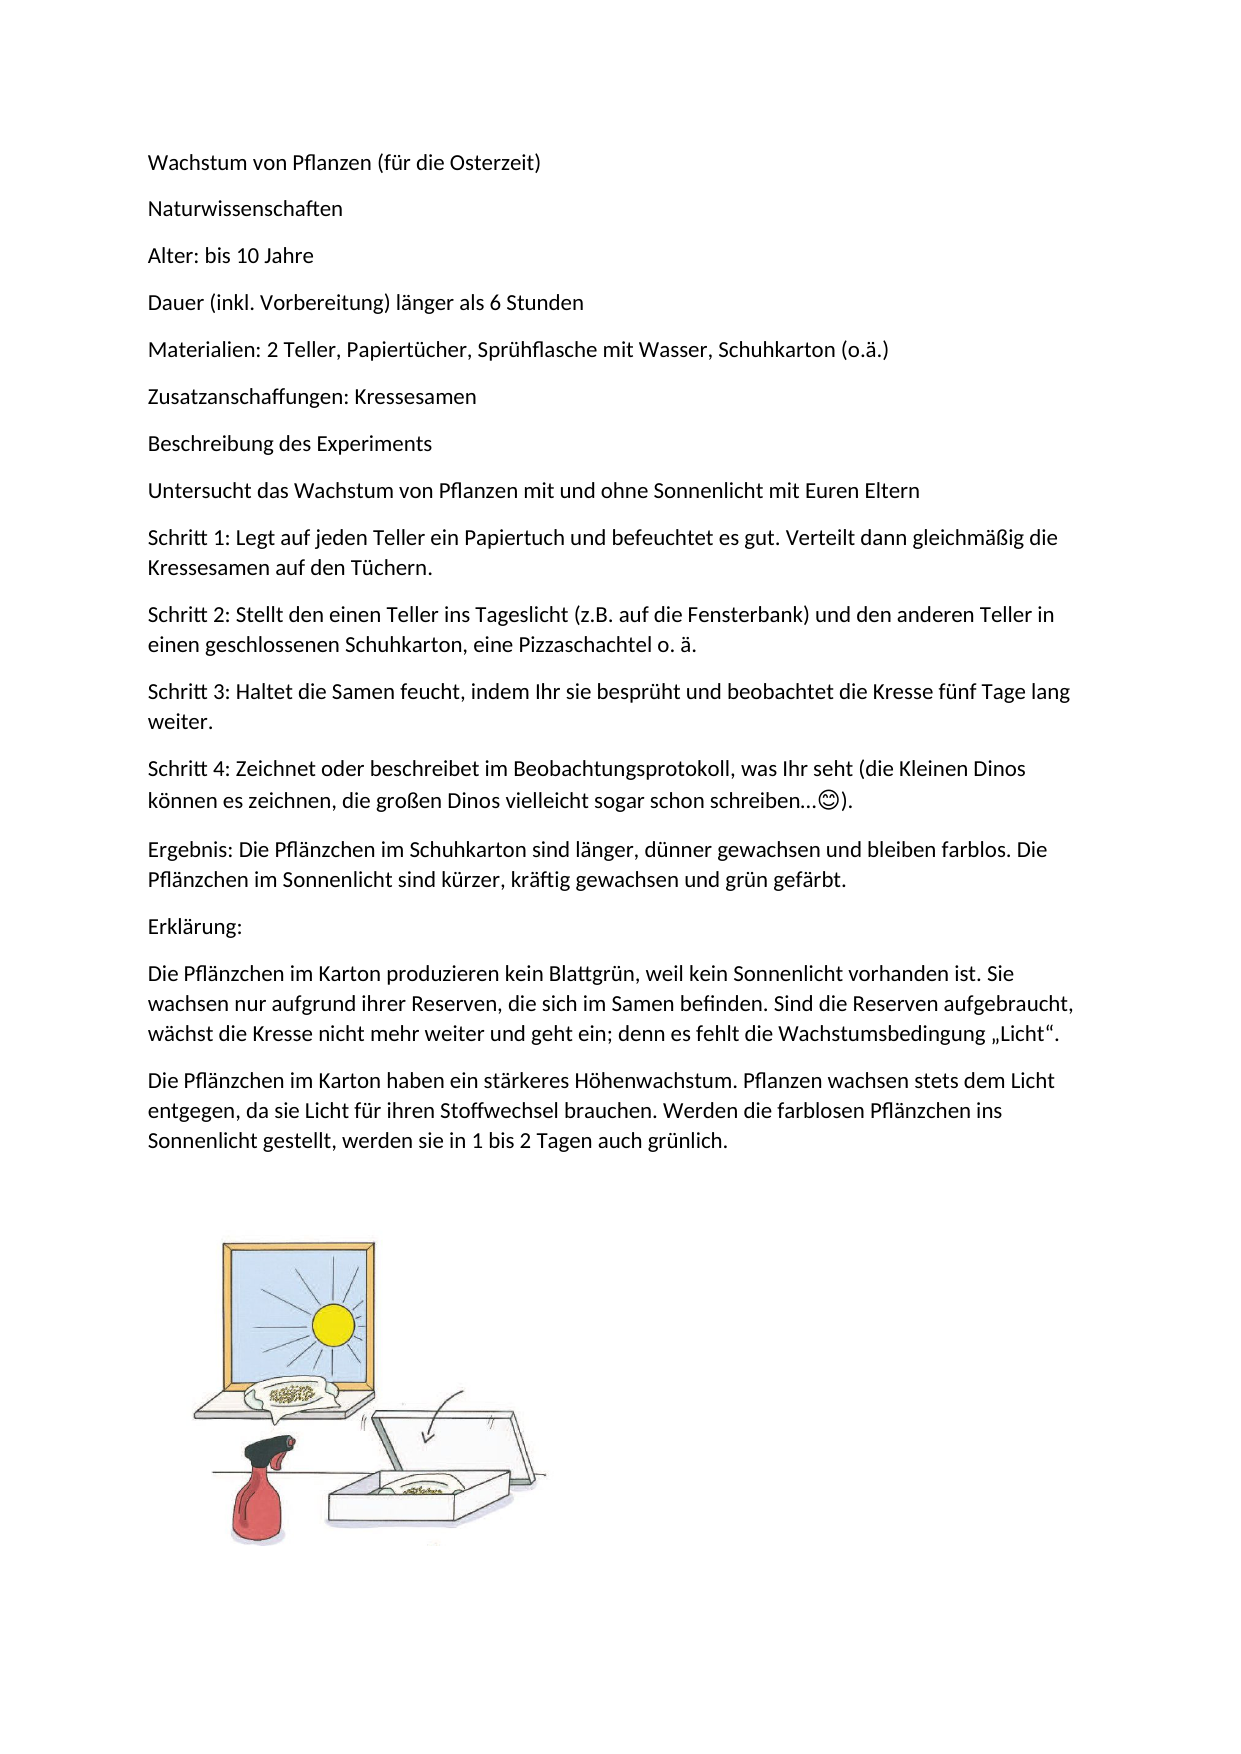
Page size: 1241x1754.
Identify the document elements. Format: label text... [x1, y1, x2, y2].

text Ergebnis: Die Pflänzchen im Schuhkarton sind länger, dünner gewachsen und bleiben farblos. Die Pflänzchen im Sonnenlicht sind kürzer, kräftig gewachsen und grün gefärbt. [148, 835, 1093, 893]
text Dauer (inkl. Vorbereitung) länger als 6 Stunden [148, 288, 1093, 316]
text Beschreibung des Experiments [148, 429, 1093, 457]
text Wachstum von Pflanzen (für die Osterzeit) [148, 148, 1093, 176]
text Materialien: 2 Teller, Papiertücher, Sprühflasche mit Wasser, Schuhkarton (o.ä.) [148, 335, 1093, 363]
text Schritt 1: Legt auf jeden Teller ein Papiertuch und befeuchtet es gut. Verteilt dann gleichmäßig die Kressesamen auf den Tüchern. [148, 523, 1093, 581]
text Schritt 3: Haltet die Samen feucht, indem Ihr sie besprüht und beobachtet die Kresse fünf Tage lang weiter. [148, 677, 1093, 735]
text Die Pflänzchen im Karton haben ein stärkeres Höhenwachstum. Pflanzen wachsen stets dem Licht entgegen, da sie Licht für ihren Stoffwechsel brauchen. Werden die farblosen Pflänzchen ins Sonnenlicht gestellt, werden sie in 1 bis 2 Tagen auch grünlich. [148, 1066, 1093, 1154]
text Erklärung: [148, 912, 1093, 940]
text Die Pflänzchen im Karton produzieren kein Blattgrün, weil kein Sonnenlicht vorhanden ist. Sie wachsen nur aufgrund ihrer Reserven, die sich im Samen befinden. Sind die Reserven aufgebraucht, wächst die Kresse nicht mehr weiter und geht ein; denn es fehlt die Wachstumsbedingung „Licht“. [148, 959, 1093, 1047]
text Naturwissenschaften [148, 194, 1093, 222]
text Untersucht das Wachstum von Pflanzen mit und ohne Sonnenlicht mit Euren Eltern [148, 476, 1093, 504]
text Schritt 4: Zeichnet oder beschreibet im Beobachtungsprotokoll, was Ihr seht (die Kleinen Dinos können es zeichnen, die großen Dinos vielleicht sogar schon schreiben…). [148, 754, 1093, 816]
text Zusatzanschaffungen: Kressesamen [148, 382, 1093, 410]
picture [147, 1220, 581, 1546]
text Schritt 2: Stellt den einen Teller ins Tageslicht (z.B. auf die Fensterbank) und den anderen Teller in einen geschlossenen Schuhkarton, eine Pizzaschachtel o. ä. [148, 600, 1093, 658]
text Alter: bis 10 Jahre [148, 241, 1093, 269]
